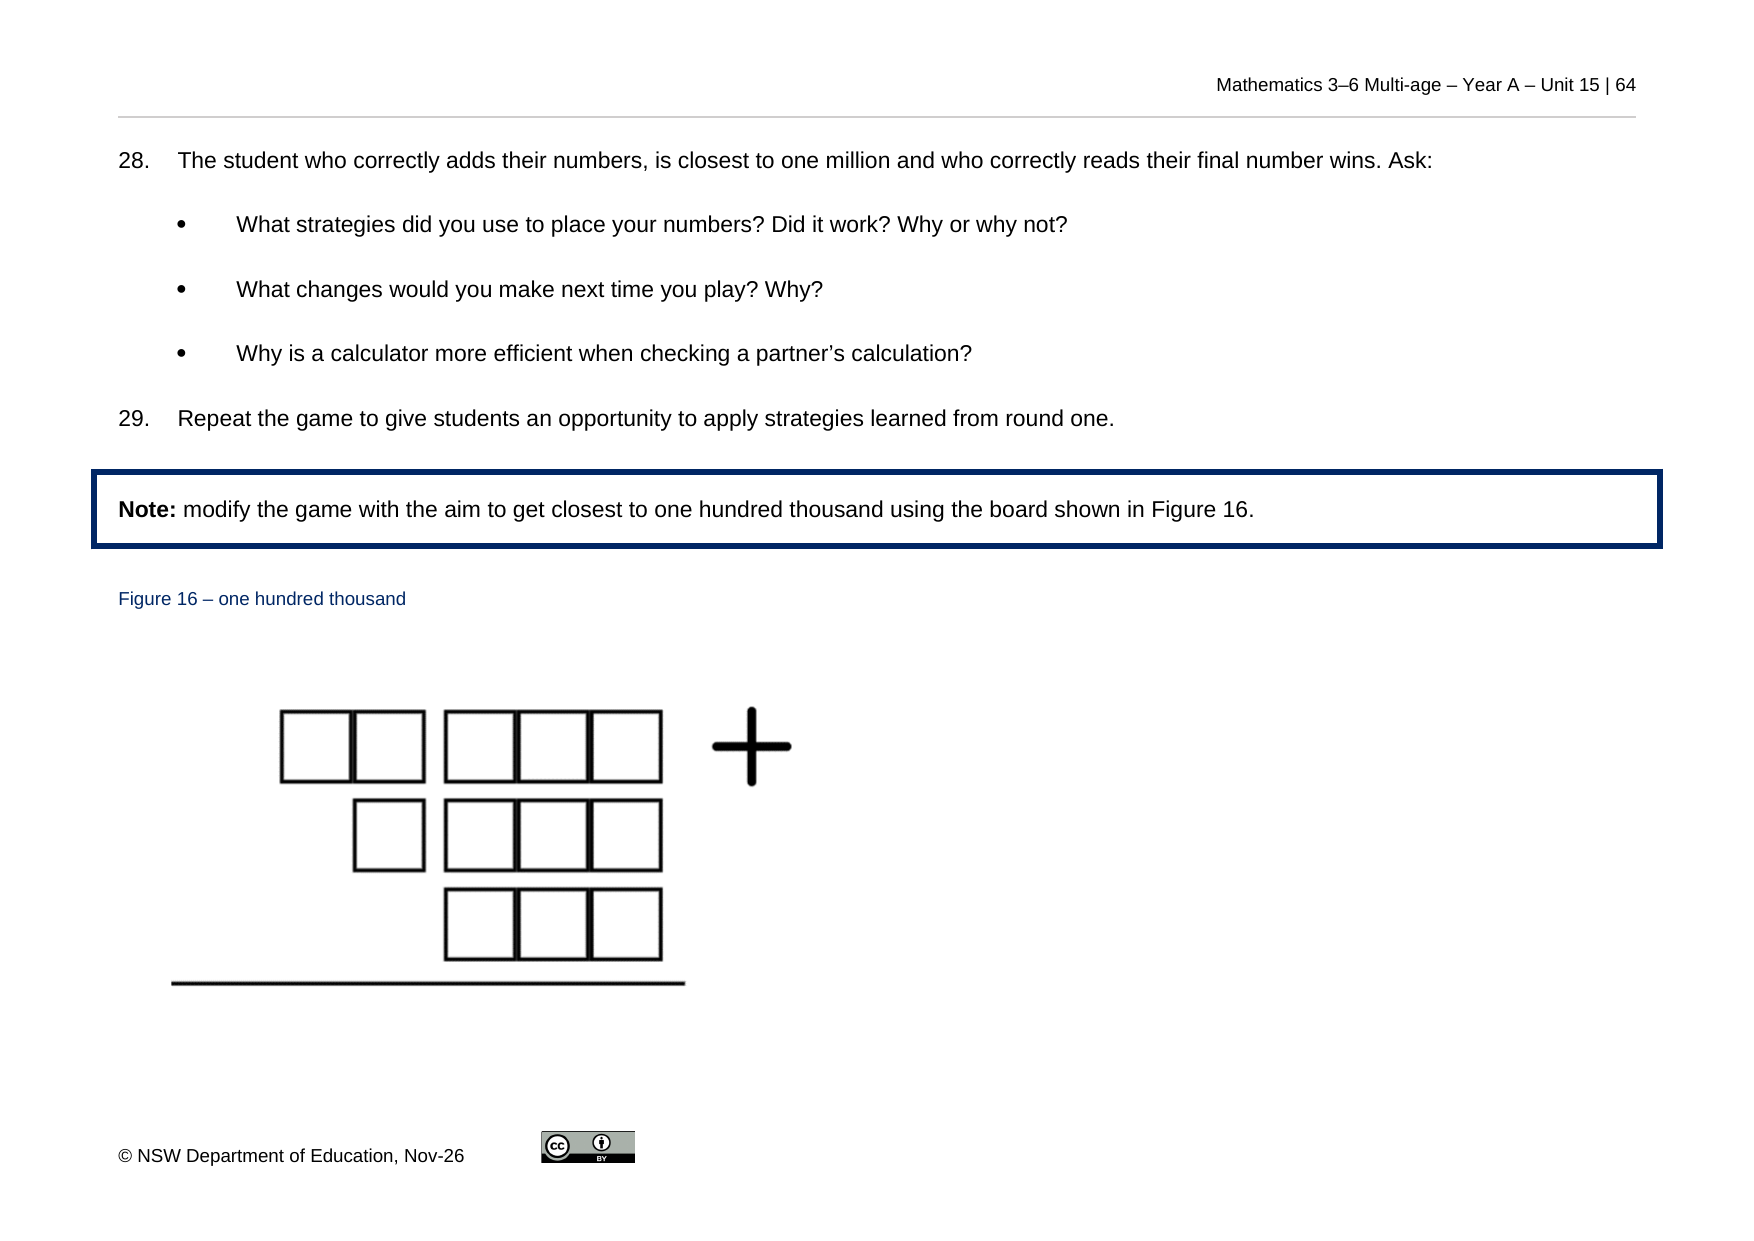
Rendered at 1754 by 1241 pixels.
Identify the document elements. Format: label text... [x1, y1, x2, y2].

list What changes would you make next time you play? Why? [177, 276, 1636, 302]
list Why is a calculator more efficient when checking a partner’s calculation? [177, 340, 1636, 366]
list The student who correctly adds their numbers, is closest to one million and who correctly reads their final number wins. Ask: [118, 147, 1636, 173]
picture [541, 1131, 635, 1163]
list What strategies did you use to place your numbers? Did it work? Why or why not? [177, 211, 1636, 237]
picture [118, 634, 869, 1037]
list Repeat the game to give students an opportunity to apply strategies learned from round one. [118, 404, 1636, 431]
